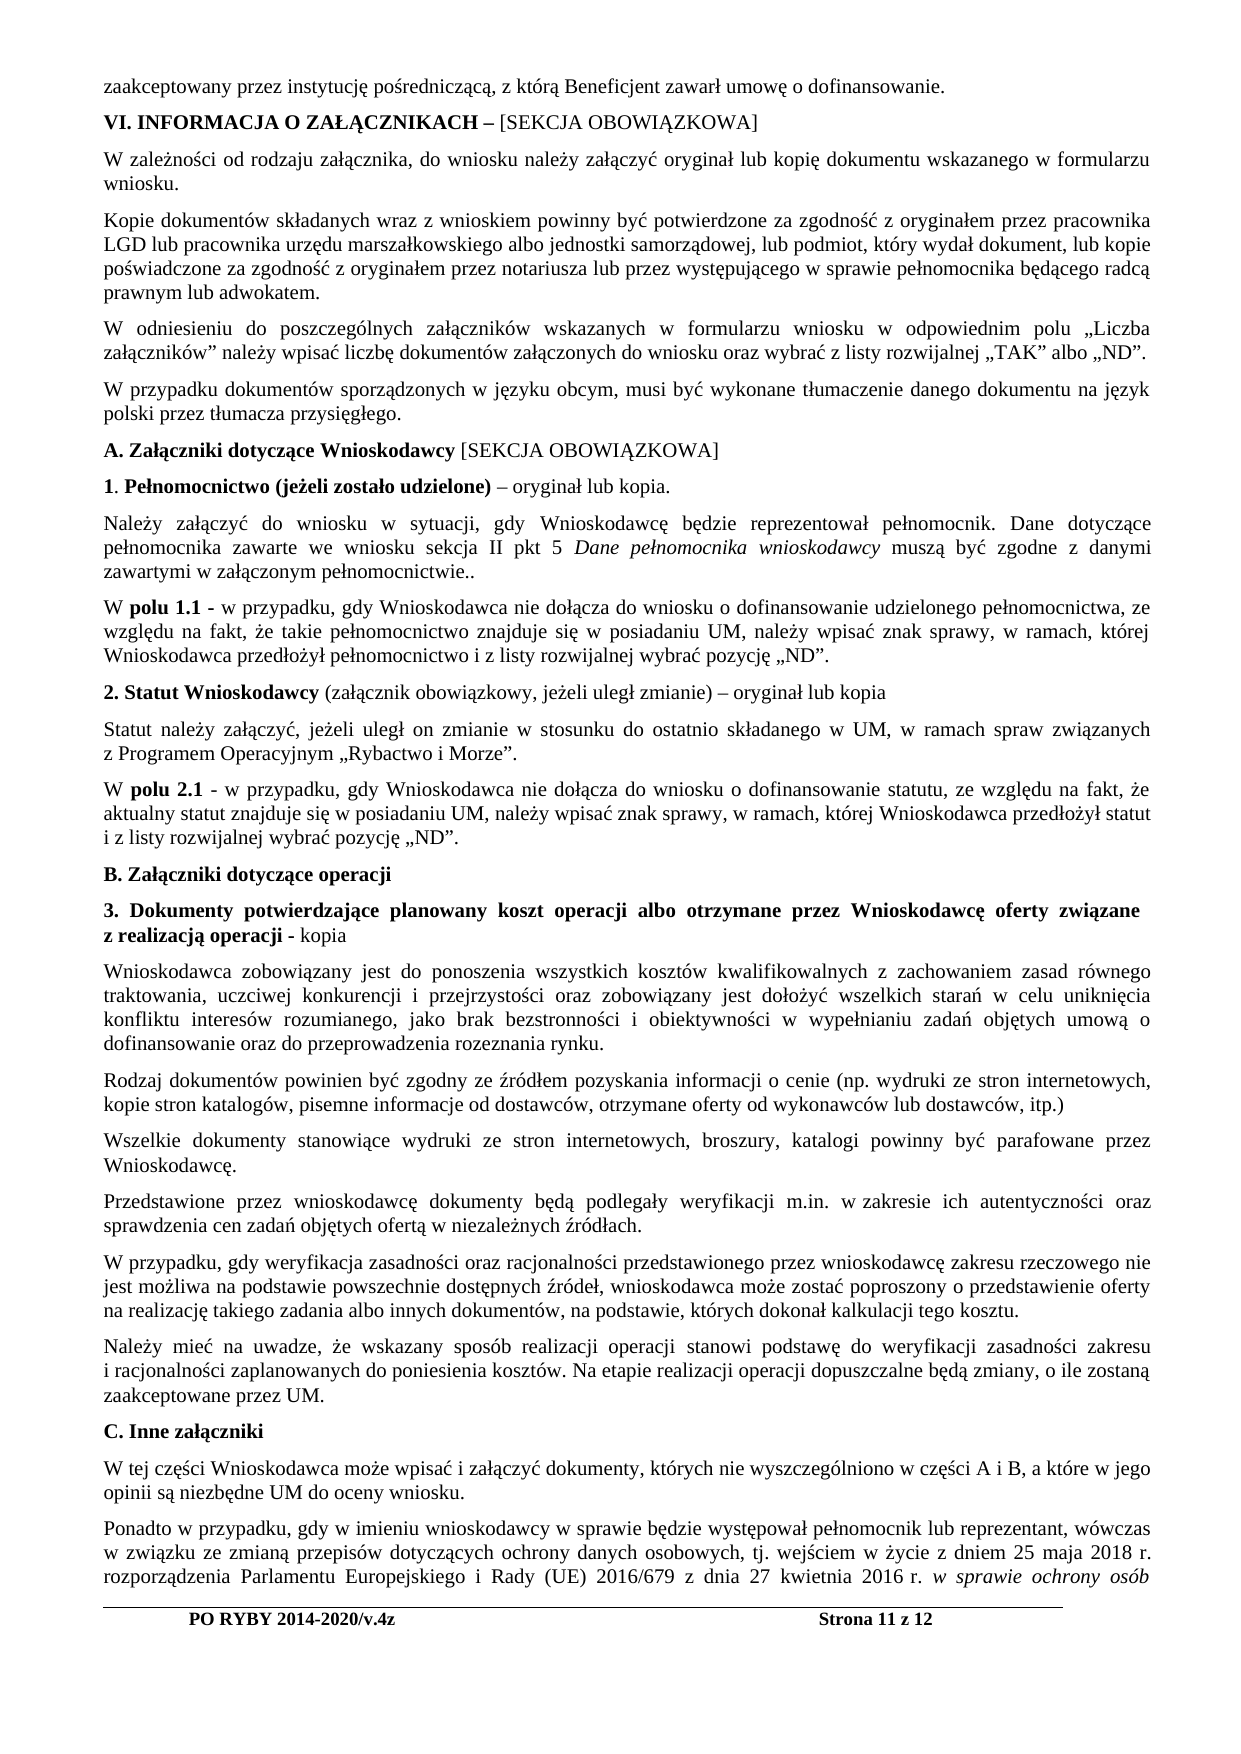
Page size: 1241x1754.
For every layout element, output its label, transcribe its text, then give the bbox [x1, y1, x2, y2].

text Wszelkie dokumenty stanowiące wydruki ze stron internetowych, broszury, katalogi powinny być parafowane przez Wnioskodawcę. [103, 1128, 1152, 1177]
text W polu 1.1 - w przypadku, gdy Wnioskodawca nie dołącza do wniosku o dofinansowanie udzielonego pełnomocnictwa, ze względu na fakt, że takie pełnomocnictwo znajduje się w posiadaniu UM, należy wpisać znak sprawy, w ramach, której Wnioskodawca przedłożył pełnomocnictwo i z listy rozwijalnej wybrać pozycję „ND”. [103, 595, 1152, 667]
text W odniesieniu do poszczególnych załączników wskazanych w formularzu wniosku w odpowiednim polu „Liczba załączników” należy wpisać liczbę dokumentów załączonych do wniosku oraz wybrać z listy rozwijalnej „TAK” albo „ND”. [103, 316, 1152, 364]
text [103, 74, 1152, 98]
text 1. Pełnomocnictwo (jeżeli zostało udzielone) – oryginał lub kopia. [103, 474, 1152, 498]
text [103, 1516, 1152, 1588]
text VI. INFORMACJA O ZAŁĄCZNIKACH – [SEKCJA OBOWIĄZKOWA] [103, 110, 1152, 134]
text Należy mieć na uwadze, że wskazany sposób realizacji operacji stanowi podstawę do weryfikacji zasadności zakresu i racjonalności zaplanowanych do poniesienia kosztów. Na etapie realizacji operacji dopuszczalne będą zmiany, o ile zostaną zaakceptowane przez UM. [103, 1334, 1152, 1407]
text Należy załączyć do wniosku w sytuacji, gdy Wnioskodawcę będzie reprezentował pełnomocnik. Dane dotyczące pełnomocnika zawarte we wniosku sekcja II pkt 5 Dane pełnomocnika wnioskodawcy muszą być zgodne z danymi zawartymi w załączonym pełnomocnictwie.. [103, 511, 1152, 583]
text W tej części Wnioskodawca może wpisać i załączyć dokumenty, których nie wyszczególniono w części A i B, a które w jego opinii są niezbędne UM do oceny wniosku. [103, 1456, 1152, 1504]
text C. Inne załączniki [103, 1419, 1152, 1443]
text A. Załączniki dotyczące Wnioskodawcy [SEKCJA OBOWIĄZKOWA] [103, 437, 1152, 462]
text Przedstawione przez wnioskodawcę dokumenty będą podlegały weryfikacji m.in. w zakresie ich autentyczności oraz sprawdzenia cen zadań objętych ofertą w niezależnych źródłach. [103, 1189, 1152, 1237]
text W przypadku dokumentów sporządzonych w języku obcym, musi być wykonane tłumaczenie danego dokumentu na język polski przez tłumacza przysięgłego. [103, 377, 1152, 425]
text W przypadku, gdy weryfikacja zasadności oraz racjonalności przedstawionego przez wnioskodawcę zakresu rzeczowego nie jest możliwa na podstawie powszechnie dostępnych źródeł, wnioskodawca może zostać poproszony o przedstawienie oferty na realizację takiego zadania albo innych dokumentów, na podstawie, których dokonał kalkulacji tego kosztu. [103, 1250, 1152, 1322]
text 3. Dokumenty potwierdzające planowany koszt operacji albo otrzymane przez Wnioskodawcę oferty związane z realizacją operacji - kopia [103, 898, 1152, 947]
text B. Załączniki dotyczące operacji [103, 862, 1152, 886]
text Kopie dokumentów składanych wraz z wnioskiem powinny być potwierdzone za zgodność z oryginałem przez pracownika LGD lub pracownika urzędu marszałkowskiego albo jednostki samorządowej, lub podmiot, który wydał dokument, lub kopie poświadczone za zgodność z oryginałem przez notariusza lub przez występującego w sprawie pełnomocnika będącego radcą prawnym lub adwokatem. [103, 207, 1152, 304]
text 2. Statut Wnioskodawcy (załącznik obowiązkowy, jeżeli uległ zmianie) – oryginał lub kopia [103, 680, 1152, 704]
text Wnioskodawca zobowiązany jest do ponoszenia wszystkich kosztów kwalifikowalnych z zachowaniem zasad równego traktowania, uczciwej konkurencji i przejrzystości oraz zobowiązany jest dołożyć wszelkich starań w celu uniknięcia konfliktu interesów rozumianego, jako brak bezstronności i obiektywności w wypełnianiu zadań objętych umową o dofinansowanie oraz do przeprowadzenia rozeznania rynku. [103, 959, 1152, 1055]
text W zależności od rodzaju załącznika, do wniosku należy załączyć oryginał lub kopię dokumentu wskazanego w formularzu wniosku. [103, 147, 1152, 195]
text Rodzaj dokumentów powinien być zgodny ze źródłem pozyskania informacji o cenie (np. wydruki ze stron internetowych, kopie stron katalogów, pisemne informacje od dostawców, otrzymane oferty od wykonawców lub dostawców, itp.) [103, 1068, 1152, 1116]
text Statut należy załączyć, jeżeli uległ on zmianie w stosunku do ostatnio składanego w UM, w ramach spraw związanych z Programem Operacyjnym „Rybactwo i Morze”. [103, 717, 1152, 765]
text W polu 2.1 - w przypadku, gdy Wnioskodawca nie dołącza do wniosku o dofinansowanie statutu, ze względu na fakt, że aktualny statut znajduje się w posiadaniu UM, należy wpisać znak sprawy, w ramach, której Wnioskodawca przedłożył statut i z listy rozwijalnej wybrać pozycję „ND”. [103, 777, 1152, 849]
